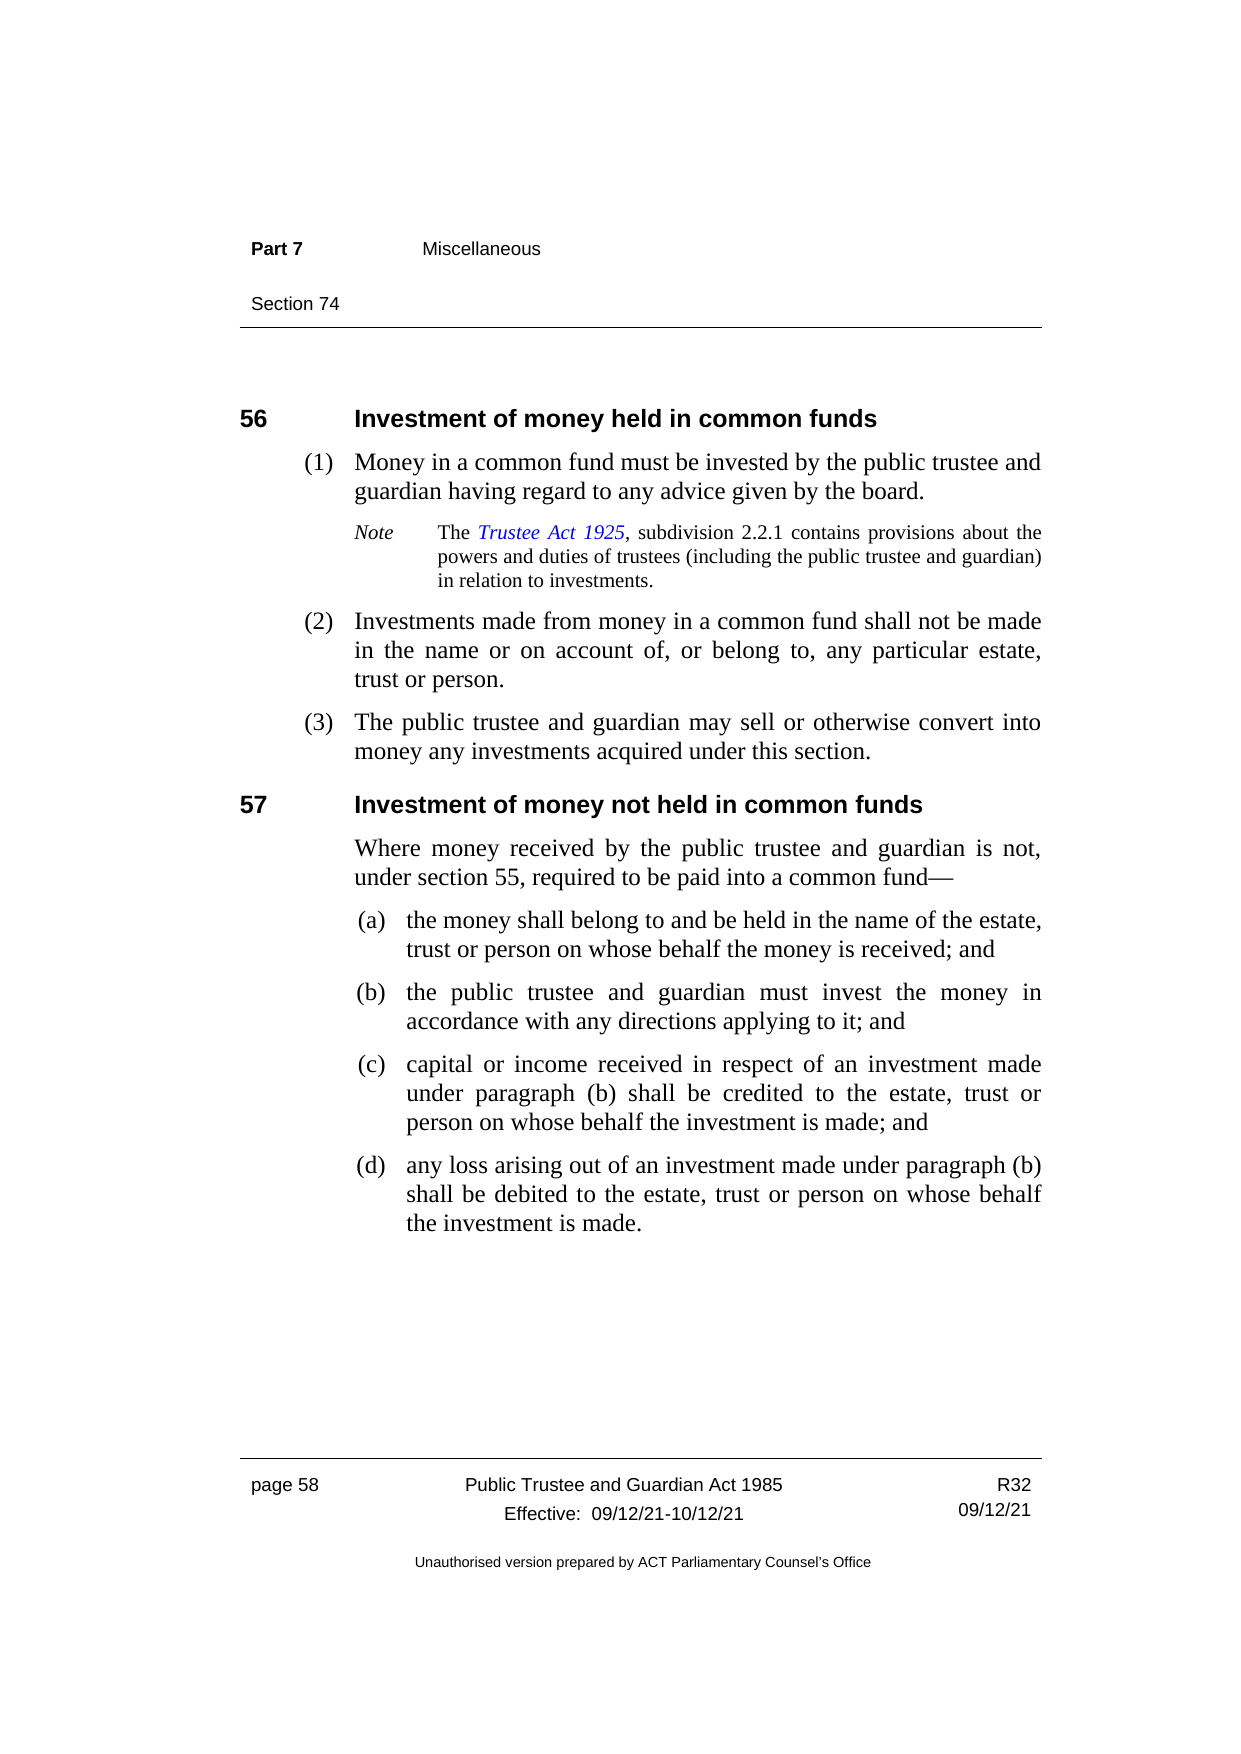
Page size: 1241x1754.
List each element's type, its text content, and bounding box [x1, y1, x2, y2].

text (a) the money shall belong to and be held in the name of the estate, trust or person on whose behalf the money is received; and [239, 905, 1042, 963]
text Where money received by the public trustee and guardian is not, under section 55, required to be paid into a common fund— [354, 833, 1042, 891]
text (c) capital or income received in respect of an investment made under paragraph (b) shall be credited to the estate, trust or person on whose behalf the investment is made; and [239, 1049, 1042, 1136]
text (d) any loss arising out of an investment made under paragraph (b) shall be debited to the estate, trust or person on whose behalf the investment is made. [239, 1150, 1042, 1236]
text (3) The public trustee and guardian may sell or otherwise convert into money any investments acquired under this section. [239, 707, 1042, 765]
text 57 Investment of money not held in common funds [239, 790, 1042, 818]
text Note The Trustee Act 1925, subdivision 2.2.1 contains provisions about the powers and duties of trustees (including the public trustee and guardian) in relation to investments. [354, 519, 1042, 592]
text (1) Money in a common fund must be invested by the public trustee and guardian having regard to any advice given by the board. [239, 447, 1042, 505]
text (2) Investments made from money in a common fund shall not be made in the name or on account of, or belong to, any particular estate, trust or person. [239, 606, 1042, 693]
text (b) the public trustee and guardian must invest the money in accordance with any directions applying to it; and [239, 977, 1042, 1035]
text 56 Investment of money held in common funds [239, 404, 1042, 433]
